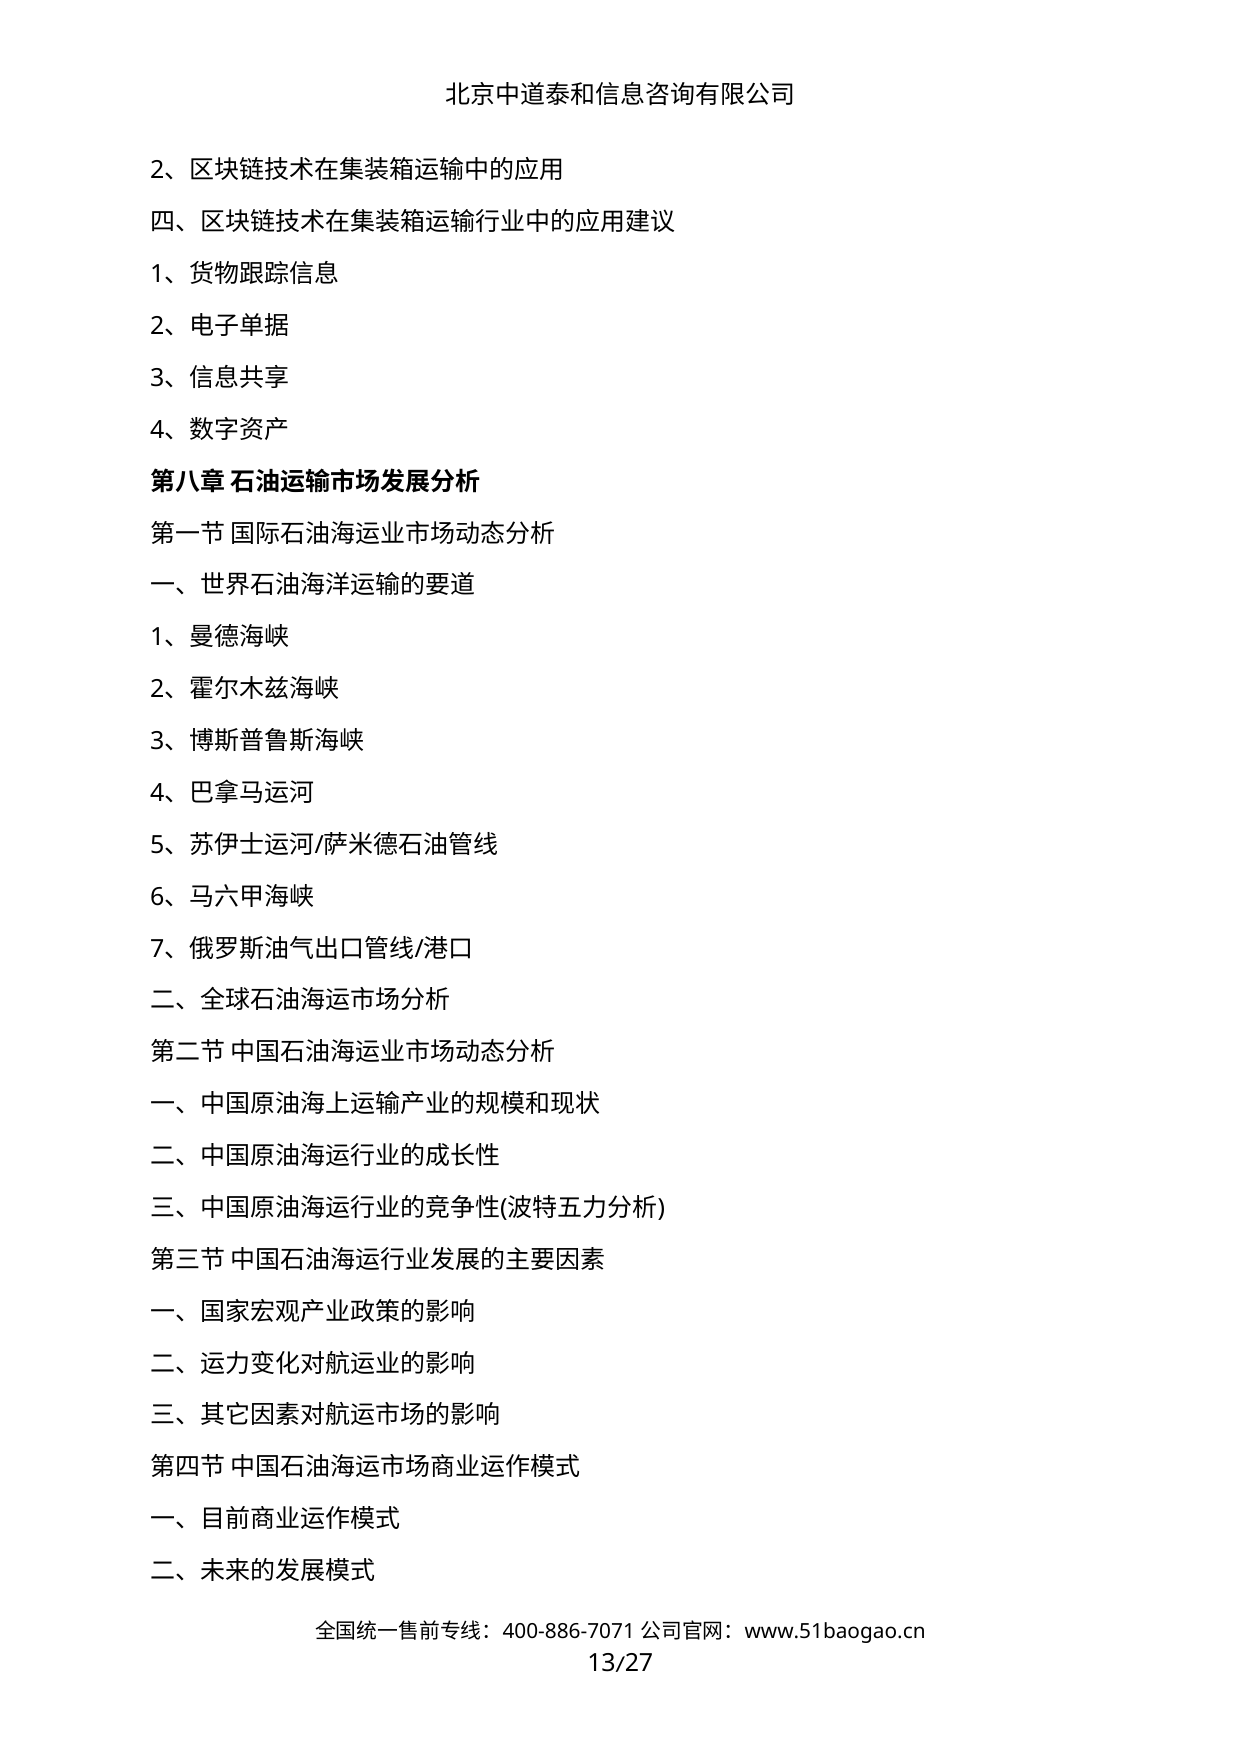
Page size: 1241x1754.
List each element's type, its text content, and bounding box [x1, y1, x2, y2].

text 四、区块链技术在集装箱运输行业中的应用建议 [150, 202, 1090, 238]
text 一、国家宏观产业政策的影响 [150, 1291, 1090, 1327]
text 1、货物跟踪信息 [150, 254, 1090, 290]
text 第二节 中国石油海运业市场动态分析 [150, 1032, 1090, 1068]
text 6、马六甲海峡 [150, 876, 1090, 912]
text 2、电子单据 [150, 306, 1090, 342]
text 三、中国原油海运行业的竞争性(波特五力分析) [150, 1187, 1090, 1224]
text 一、世界石油海洋运输的要道 [150, 565, 1090, 601]
text 第一节 国际石油海运业市场动态分析 [150, 513, 1090, 549]
text 第三节 中国石油海运行业发展的主要因素 [150, 1239, 1090, 1276]
text 一、目前商业运作模式 [150, 1499, 1090, 1535]
text 4、数字资产 [150, 409, 1090, 446]
text 4、巴拿马运河 [150, 772, 1090, 809]
text 2、霍尔木兹海峡 [150, 669, 1090, 705]
text 2、区块链技术在集装箱运输中的应用 [150, 150, 1090, 186]
text 1、曼德海峡 [150, 617, 1090, 653]
text 5、苏伊士运河/萨米德石油管线 [150, 824, 1090, 861]
text 二、运力变化对航运业的影响 [150, 1343, 1090, 1379]
text 二、全球石油海运市场分析 [150, 980, 1090, 1016]
text 二、未来的发展模式 [150, 1551, 1090, 1587]
text 三、其它因素对航运市场的影响 [150, 1395, 1090, 1431]
text 二、中国原油海运行业的成长性 [150, 1136, 1090, 1172]
text 7、俄罗斯油气出口管线/港口 [150, 928, 1090, 964]
text 第八章 石油运输市场发展分析 [150, 461, 1090, 497]
text 第四节 中国石油海运市场商业运作模式 [150, 1447, 1090, 1483]
text 3、博斯普鲁斯海峡 [150, 721, 1090, 757]
text 一、中国原油海上运输产业的规模和现状 [150, 1084, 1090, 1120]
text 3、信息共享 [150, 357, 1090, 394]
